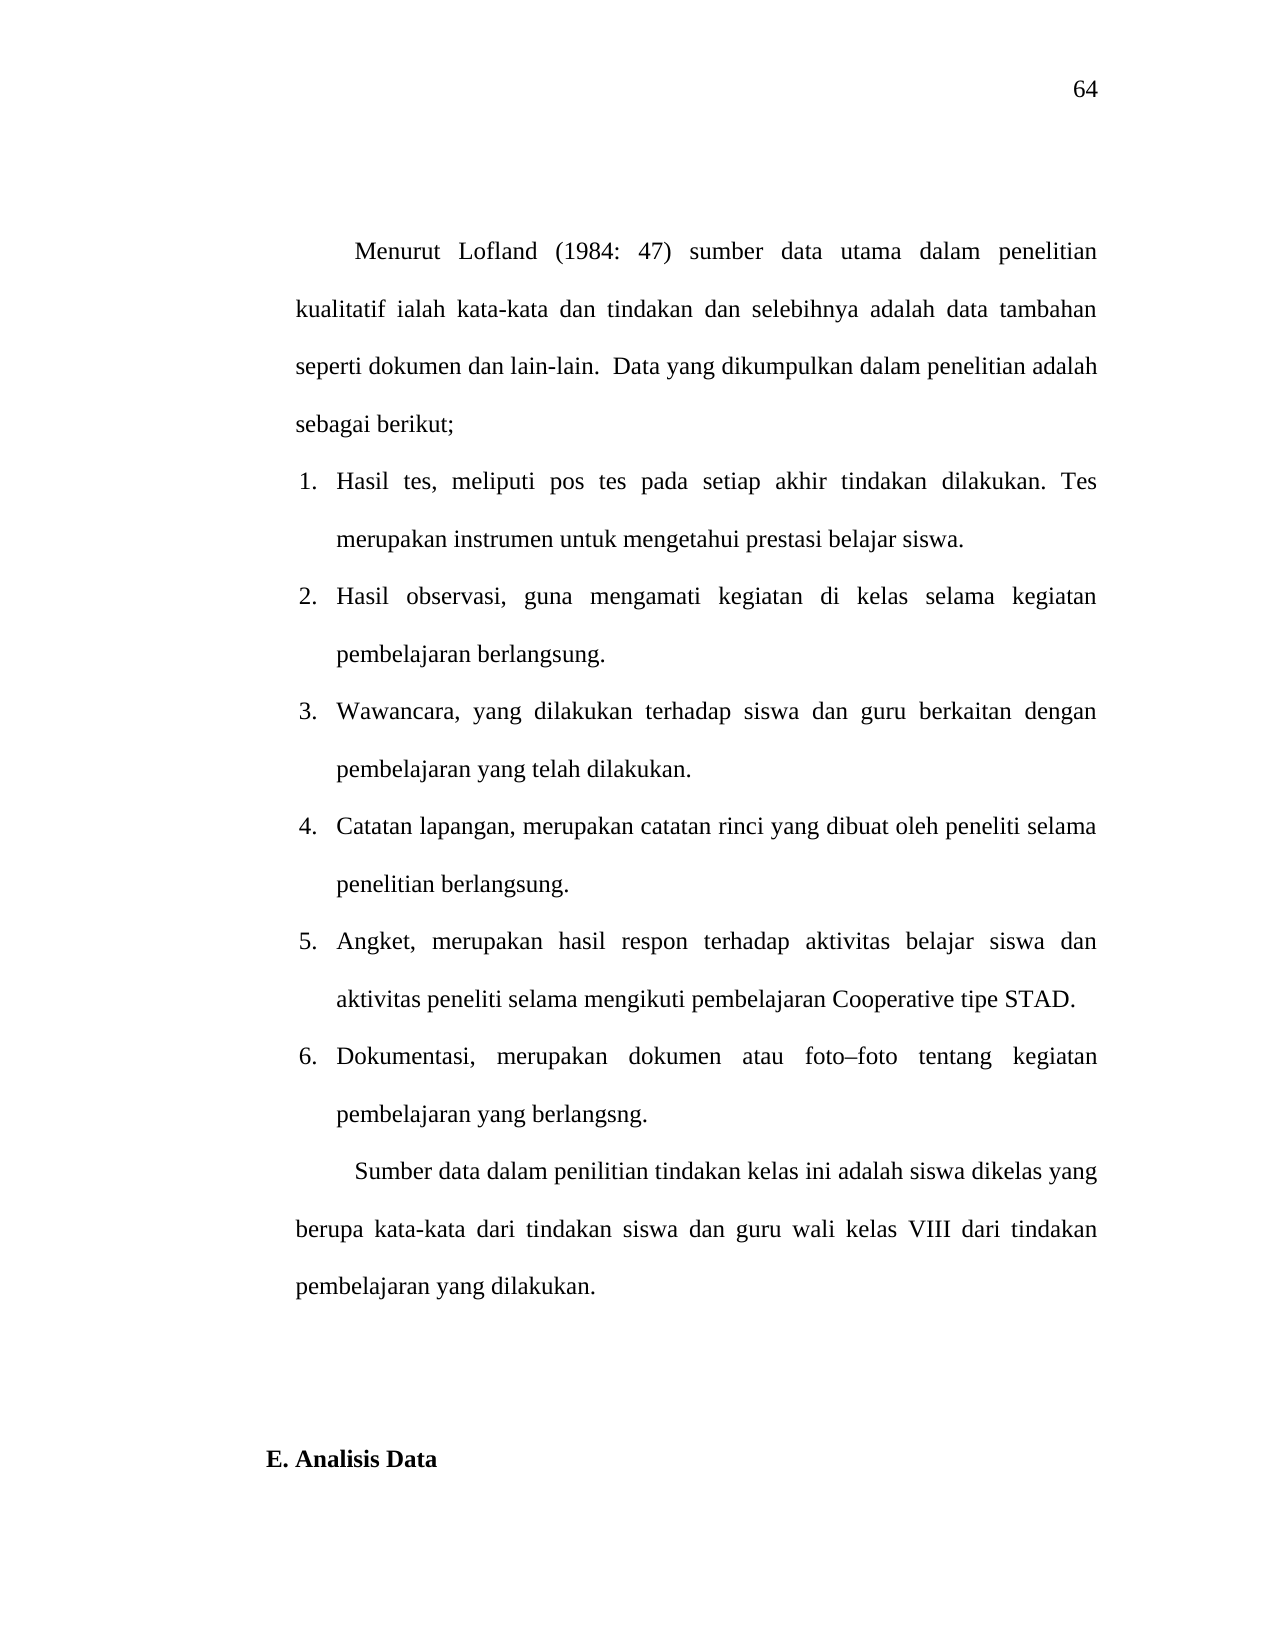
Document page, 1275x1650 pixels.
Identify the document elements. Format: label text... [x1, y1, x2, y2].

list Catatan lapangan, merupakan catatan rinci yang dibuat oleh peneliti selama penelitian berlangsung. [298, 811, 1098, 897]
text Sumber data dalam penilitian tindakan kelas ini adalah siswa dikelas yang berupa kata-kata dari tindakan siswa dan guru wali kelas VIII dari tindakan pembelajaran yang dilakukan. [295, 1156, 1098, 1300]
list Hasil tes, meliputi pos tes pada setiap akhir tindakan dilakukan. Tes merupakan instrumen untuk mengetahui prestasi belajar siswa. [298, 466, 1098, 552]
text E. Analisis Data [266, 1444, 1098, 1472]
list Angket, merupakan hasil respon terhadap aktivitas belajar siswa dan aktivitas peneliti selama mengikuti pembelajaran Cooperative tipe STAD. [298, 926, 1098, 1012]
list Hasil observasi, guna mengamati kegiatan di kelas selama kegiatan pembelajaran berlangsung. [298, 581, 1098, 667]
text Menurut Lofland (1984: 47) sumber data utama dalam penelitian kualitatif ialah kata-kata dan tindakan dan selebihnya adalah data tambahan seperti dokumen dan lain-lain. Data yang dikumpulkan dalam penelitian adalah sebagai berikut; [295, 236, 1098, 437]
list Dokumentasi, merupakan dokumen atau foto–foto tentang kegiatan pembelajaran yang berlangsng. [298, 1041, 1098, 1127]
list Wawancara, yang dilakukan terhadap siswa dan guru berkaitan dengan pembelajaran yang telah dilakukan. [298, 696, 1098, 782]
